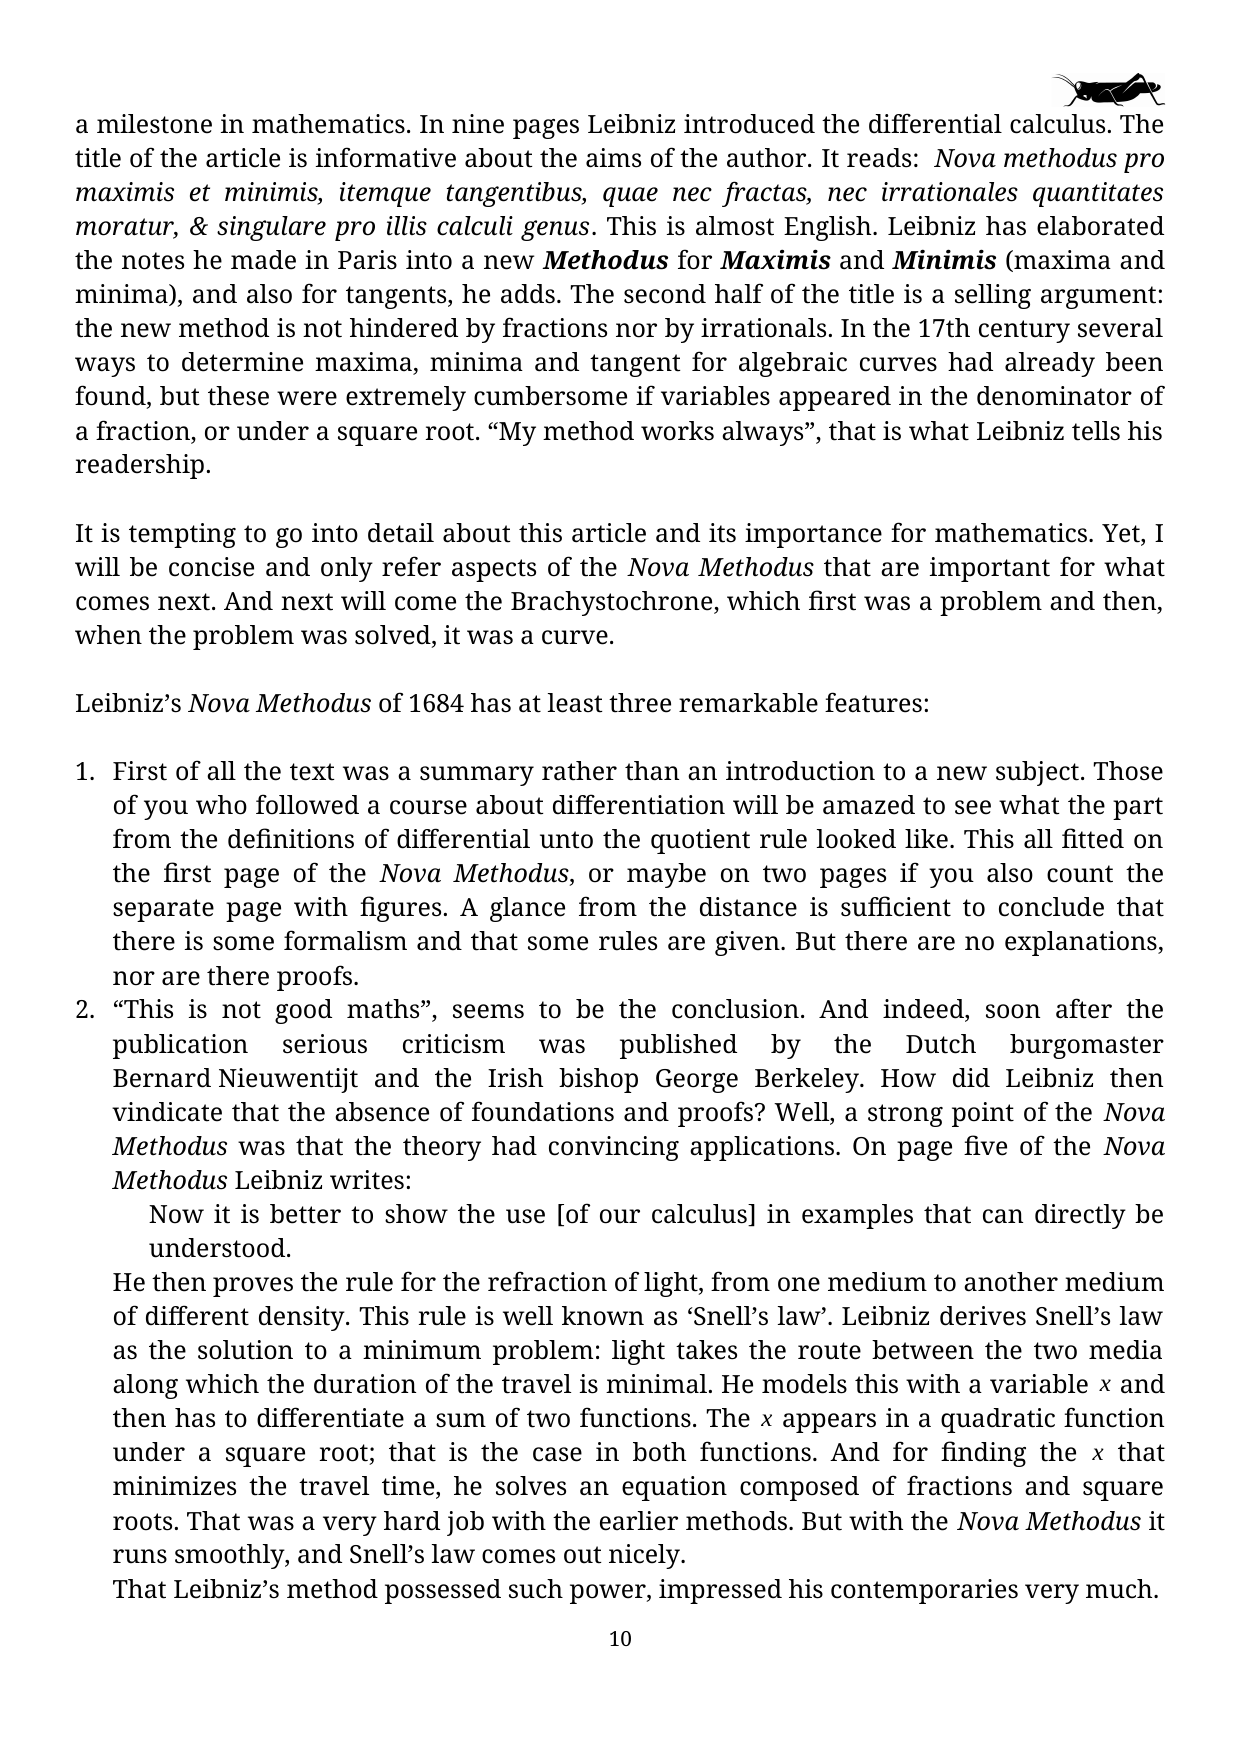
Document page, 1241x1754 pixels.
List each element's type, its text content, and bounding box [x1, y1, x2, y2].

list That Leibniz’s method possessed such power, impressed his contemporaries very much. [112, 1571, 1165, 1605]
list He then proves the rule for the refraction of light, from one medium to another medium of different density. This rule is well known as ‘Snell’s law’. Leibniz derives Snell’s law as the solution to a minimum problem: light takes the route between the two media along which the duration of the travel is minimal. He models this with a variable and then has to differentiate a sum of two functions. The appears in a quadratic function under a square root; that is the case in both functions. And for finding the that minimizes the travel time, he solves an equation composed of fractions and square roots. That was a very hard job with the earlier methods. But with the Nova Methodus it runs smoothly, and Snell’s law comes out nicely. [112, 1265, 1165, 1571]
picture [1051, 73, 1166, 107]
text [75, 107, 1165, 481]
list Now it is better to show the use [of our calculus] in examples that can directly be understood. [149, 1197, 1165, 1265]
text Leibniz’s Nova Methodus of 1684 has at least three remarkable features: [75, 686, 1165, 720]
list First of all the text was a summary rather than an introduction to a new subject. Those of you who followed a course about differentiation will be amazed to see what the part from the definitions of differential unto the quotient rule looked like. This all fitted on the first page of the Nova Methodus, or maybe on two pages if you also count the separate page with figures. A glance from the distance is sufficient to conclude that there is some formalism and that some rules are given. But there are no explanations, nor are there proofs. [75, 754, 1165, 992]
list “This is not good maths”, seems to be the conclusion. And indeed, soon after the publication serious criticism was published by the Dutch burgomaster Bernard Nieuwentijt and the Irish bishop George Berkeley. How did Leibniz then vindicate that the absence of foundations and proofs? Well, a strong point of the Nova Methodus was that the theory had convincing applications. On page five of the Nova Methodus Leibniz writes: [75, 992, 1165, 1197]
text It is tempting to go into detail about this article and its importance for mathematics. Yet, I will be concise and only refer aspects of the Nova Methodus that are important for what comes next. And next will come the Brachystochrone, which first was a problem and then, when the problem was solved, it was a curve. [75, 515, 1165, 652]
